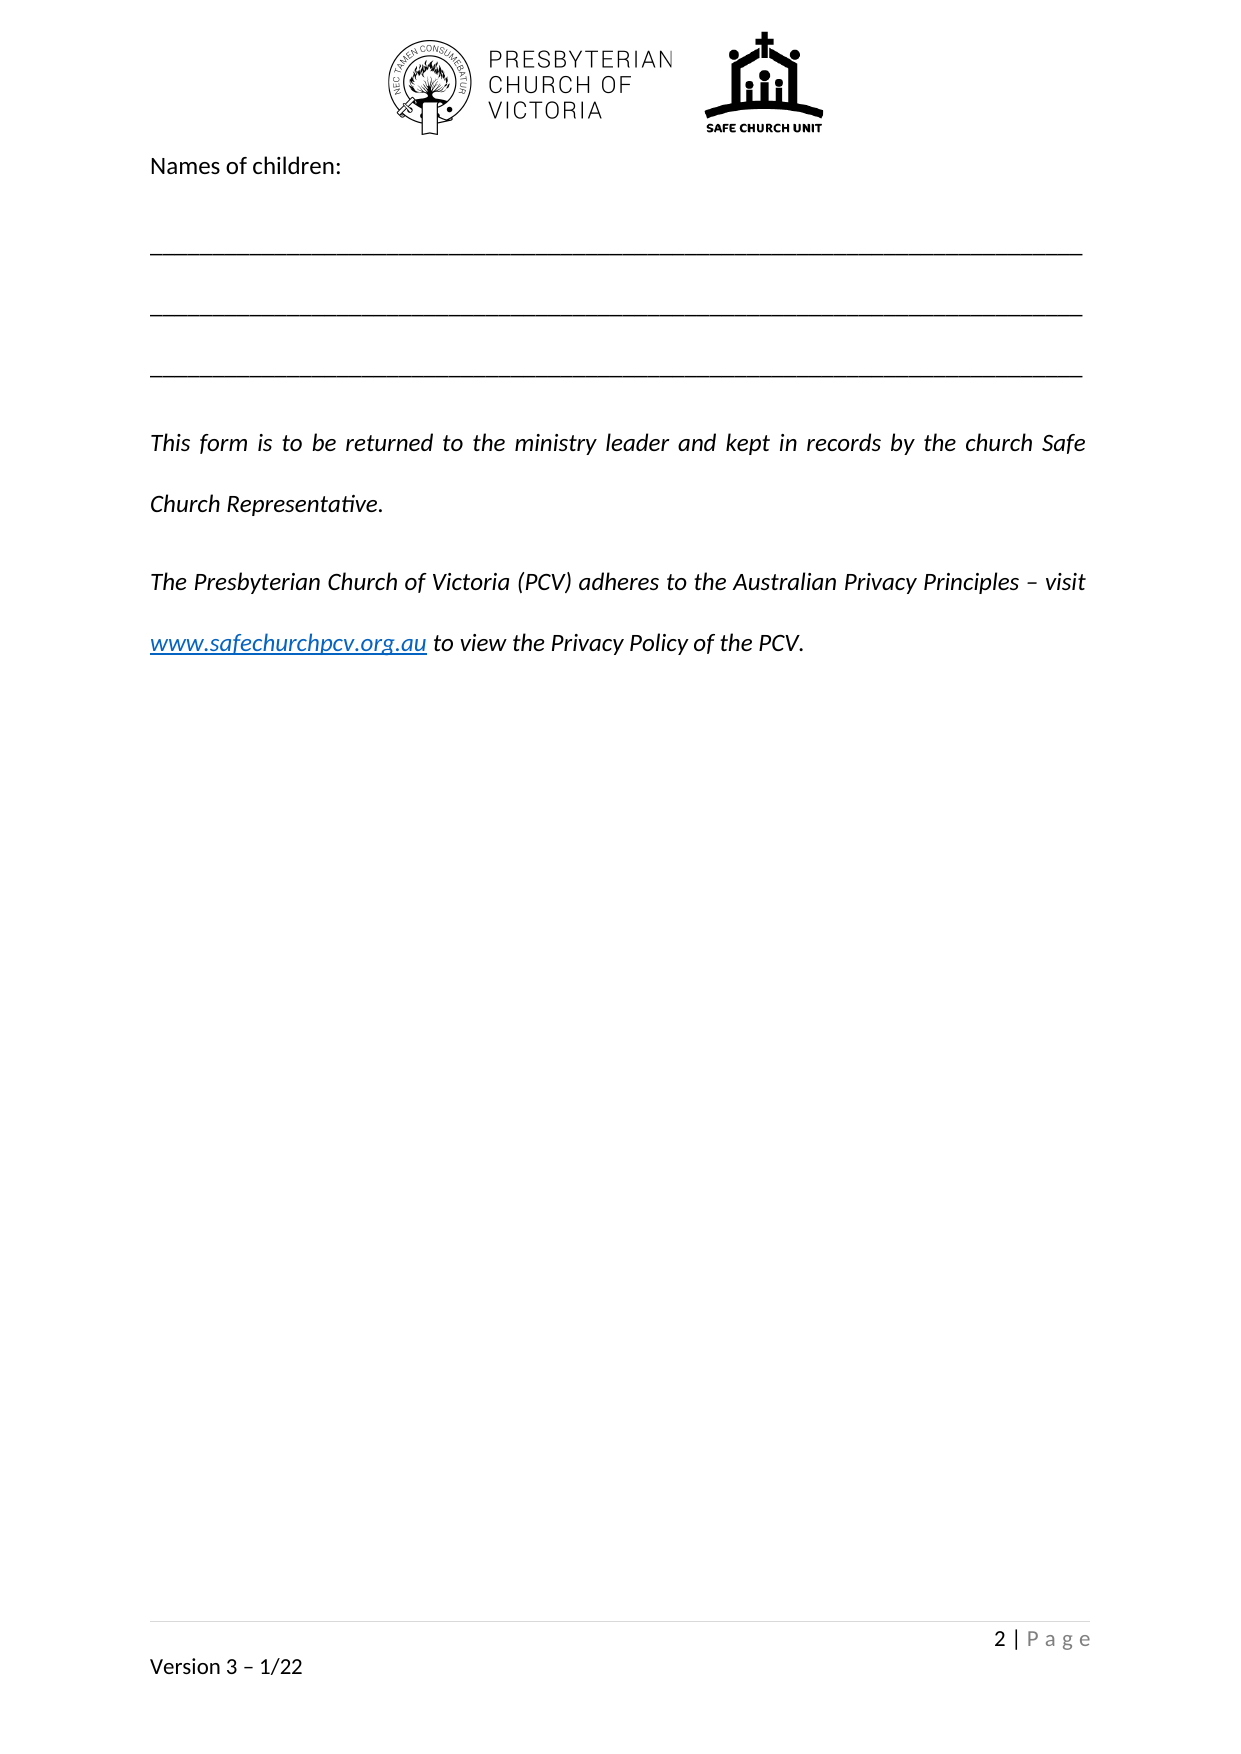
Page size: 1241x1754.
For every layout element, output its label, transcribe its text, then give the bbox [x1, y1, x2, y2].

text Names of children: [150, 150, 1090, 181]
text The Presbyterian Church of Victoria (PCV) adheres to the Australian Privacy Principles – visit www.safechurchpcv.org.au to view the Privacy Policy of the PCV. [150, 566, 1090, 658]
picture [388, 40, 672, 135]
picture [704, 31, 824, 135]
text This form is to be returned to the ministry leader and kept in records by the church Safe Church Representative. [150, 427, 1090, 519]
text _________________________________________________________________________________________________________________________________________________________________________________________________________________________________ [150, 228, 1090, 380]
